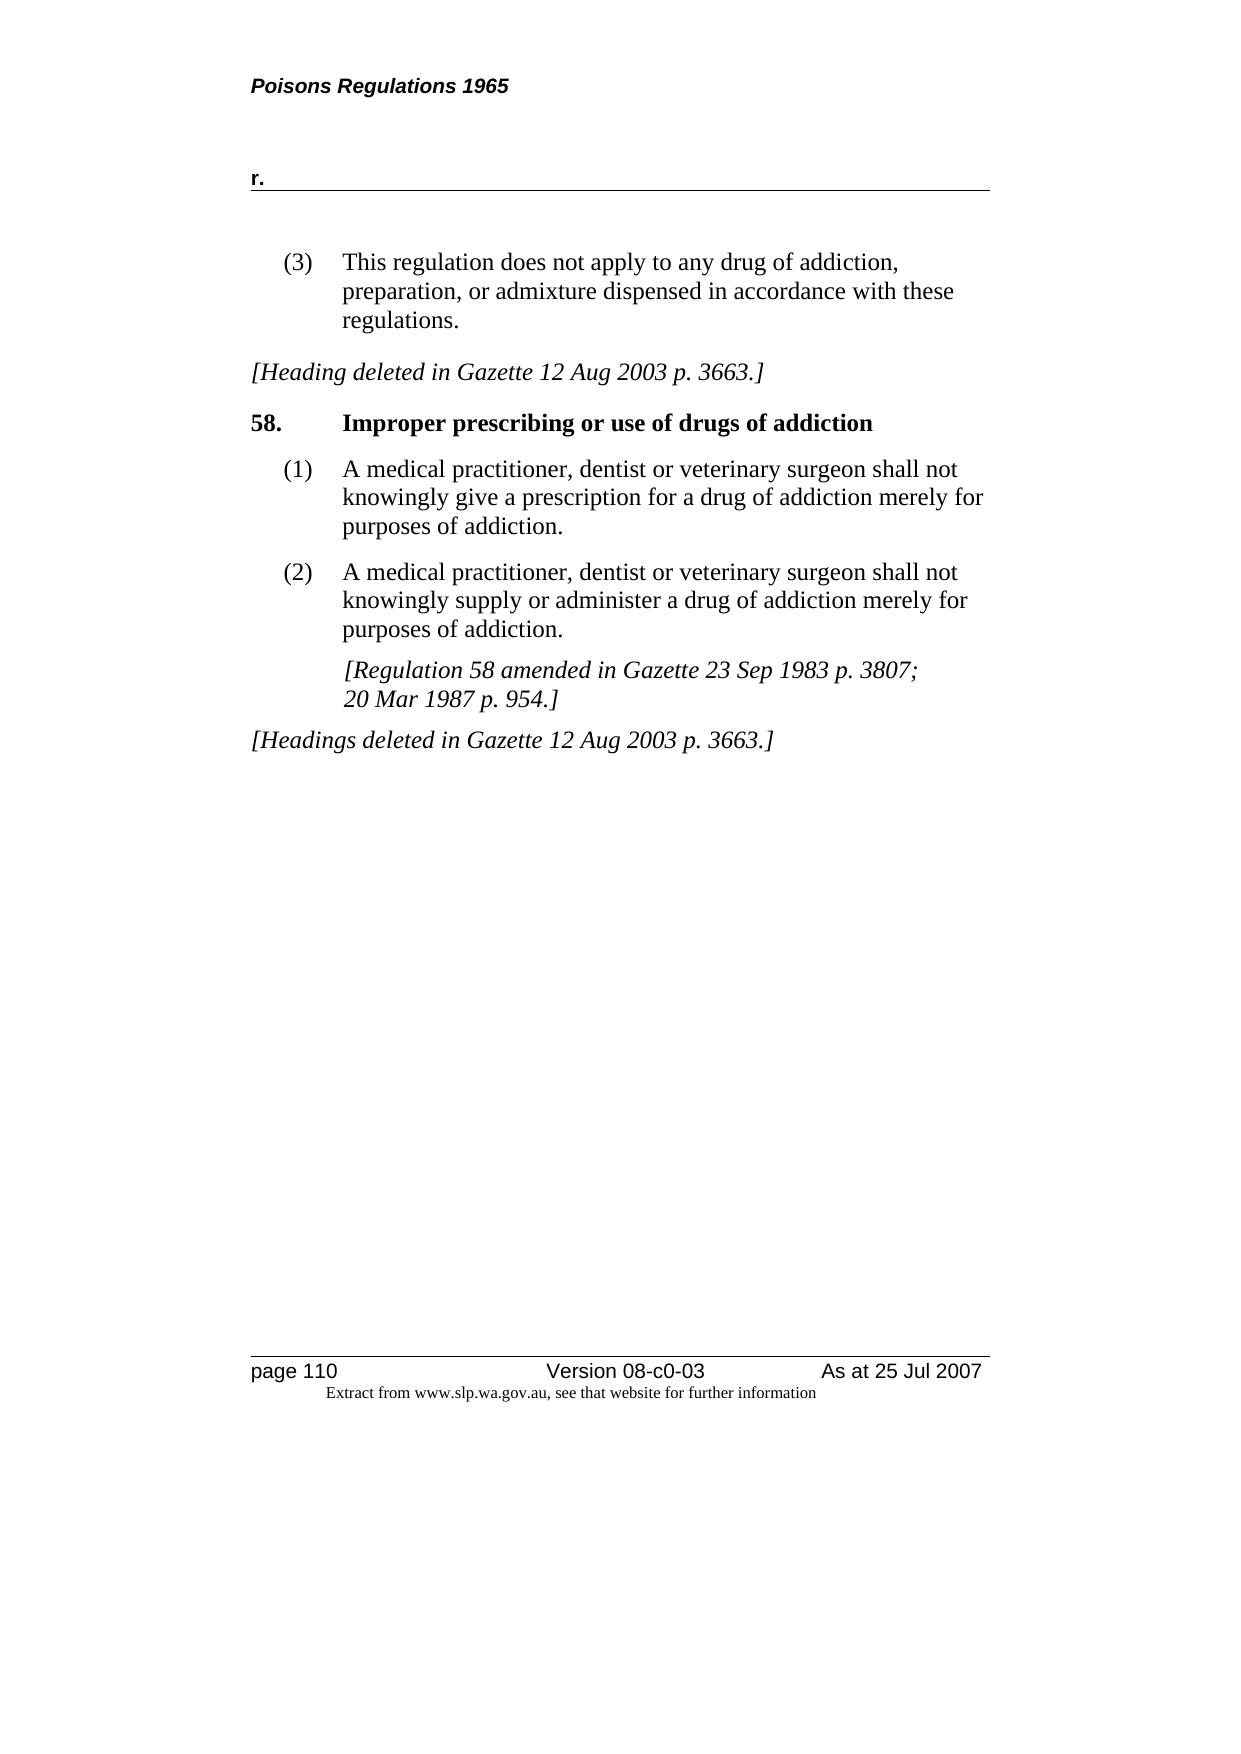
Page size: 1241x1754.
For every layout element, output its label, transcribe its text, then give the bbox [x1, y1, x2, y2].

text (3) This regulation does not apply to any drug of addiction, preparation, or admixture dispensed in accordance with these regulations. [251, 247, 990, 334]
text (2) A medical practitioner, dentist or veterinary surgeon shall not knowingly supply or administer a drug of addiction merely for purposes of addiction. [251, 557, 990, 643]
text (1) A medical practitioner, dentist or veterinary surgeon shall not knowingly give a prescription for a drug of addiction merely for purposes of addiction. [251, 454, 990, 540]
text [Regulation 58 amended in Gazette 23 Sep 1983 p. 3807; 20 Mar 1987 p. 954.] [251, 655, 990, 713]
text [Heading deleted in Gazette 12 Aug 2003 p. 3663.] [251, 357, 990, 385]
text [Headings deleted in Gazette 12 Aug 2003 p. 3663.] [251, 725, 990, 754]
subtitle 58. Improper prescribing or use of drugs of addiction [251, 408, 990, 437]
